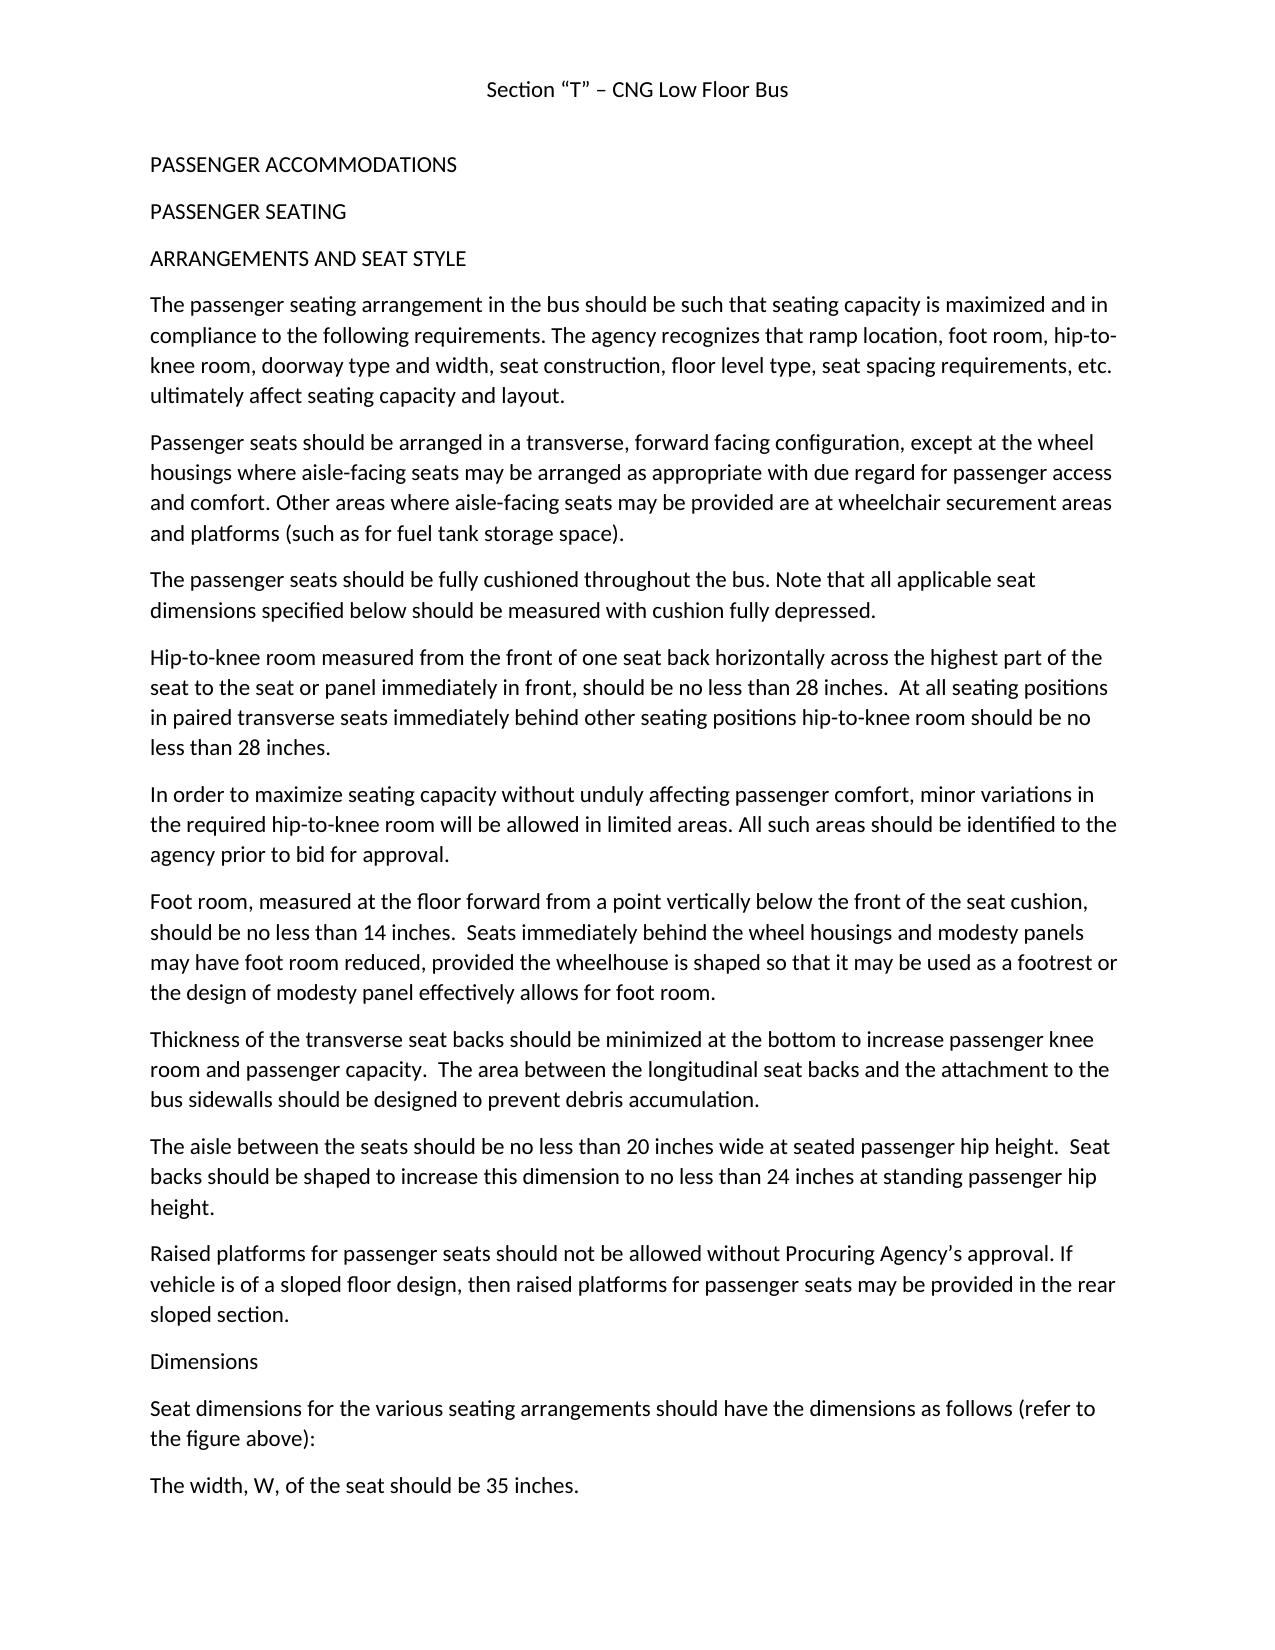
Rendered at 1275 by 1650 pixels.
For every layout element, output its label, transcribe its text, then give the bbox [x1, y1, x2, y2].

text Raised platforms for passenger seats should not be allowed without Procuring Agency’s approval. If vehicle is of a sloped floor design, then raised platforms for passenger seats may be provided in the rear sloped section. [150, 1239, 1125, 1328]
text The aisle between the seats should be no less than 20 inches wide at seated passenger hip height. Seat backs should be shaped to increase this dimension to no less than 24 inches at standing passenger hip height. [150, 1132, 1125, 1221]
text The width, W, of the seat should be 35 inches. [150, 1471, 1125, 1499]
text Hip-to-knee room measured from the front of one seat back horizontally across the highest part of the seat to the seat or panel immediately in front, should be no less than 28 inches. At all seating positions in paired transverse seats immediately behind other seating positions hip-to-knee room should be no less than 28 inches. [150, 643, 1125, 761]
text Passenger seats should be arranged in a transverse, forward facing configuration, except at the wheel housings where aisle-facing seats may be arranged as appropriate with due regard for passenger access and comfort. Other areas where aisle-facing seats may be provided are at wheelchair securement areas and platforms (such as for fuel tank storage space). [150, 428, 1125, 547]
text The passenger seats should be fully cushioned throughout the bus. Note that all applicable seat dimensions specified below should be measured with cushion fully depressed. [150, 566, 1125, 624]
text ARRANGEMENTS AND SEAT STYLE [150, 244, 1125, 272]
text PASSENGER ACCOMMODATIONS [150, 150, 1125, 178]
text Seat dimensions for the various seating arrangements should have the dimensions as follows (refer to the figure above): [150, 1394, 1125, 1452]
text In order to maximize seating capacity without unduly affecting passenger comfort, minor variations in the required hip-to-knee room will be allowed in limited areas. All such areas should be identified to the agency prior to bid for approval. [150, 780, 1125, 869]
text PASSENGER SEATING [150, 197, 1125, 225]
text The passenger seating arrangement in the bus should be such that seating capacity is maximized and in compliance to the following requirements. The agency recognizes that ramp location, foot room, hip-to-knee room, doorway type and width, seat construction, floor level type, seat spacing requirements, etc. ultimately affect seating capacity and layout. [150, 291, 1125, 409]
text Thickness of the transverse seat backs should be minimized at the bottom to increase passenger knee room and passenger capacity. The area between the longitudinal seat backs and the attachment to the bus sidewalls should be designed to prevent debris accumulation. [150, 1025, 1125, 1113]
text Foot room, measured at the floor forward from a point vertically below the front of the seat cushion, should be no less than 14 inches. Seats immediately behind the wheel housings and modesty panels may have foot room reduced, provided the wheelhouse is shaped so that it may be used as a footrest or the design of modesty panel effectively allows for foot room. [150, 887, 1125, 1006]
text Dimensions [150, 1347, 1125, 1375]
